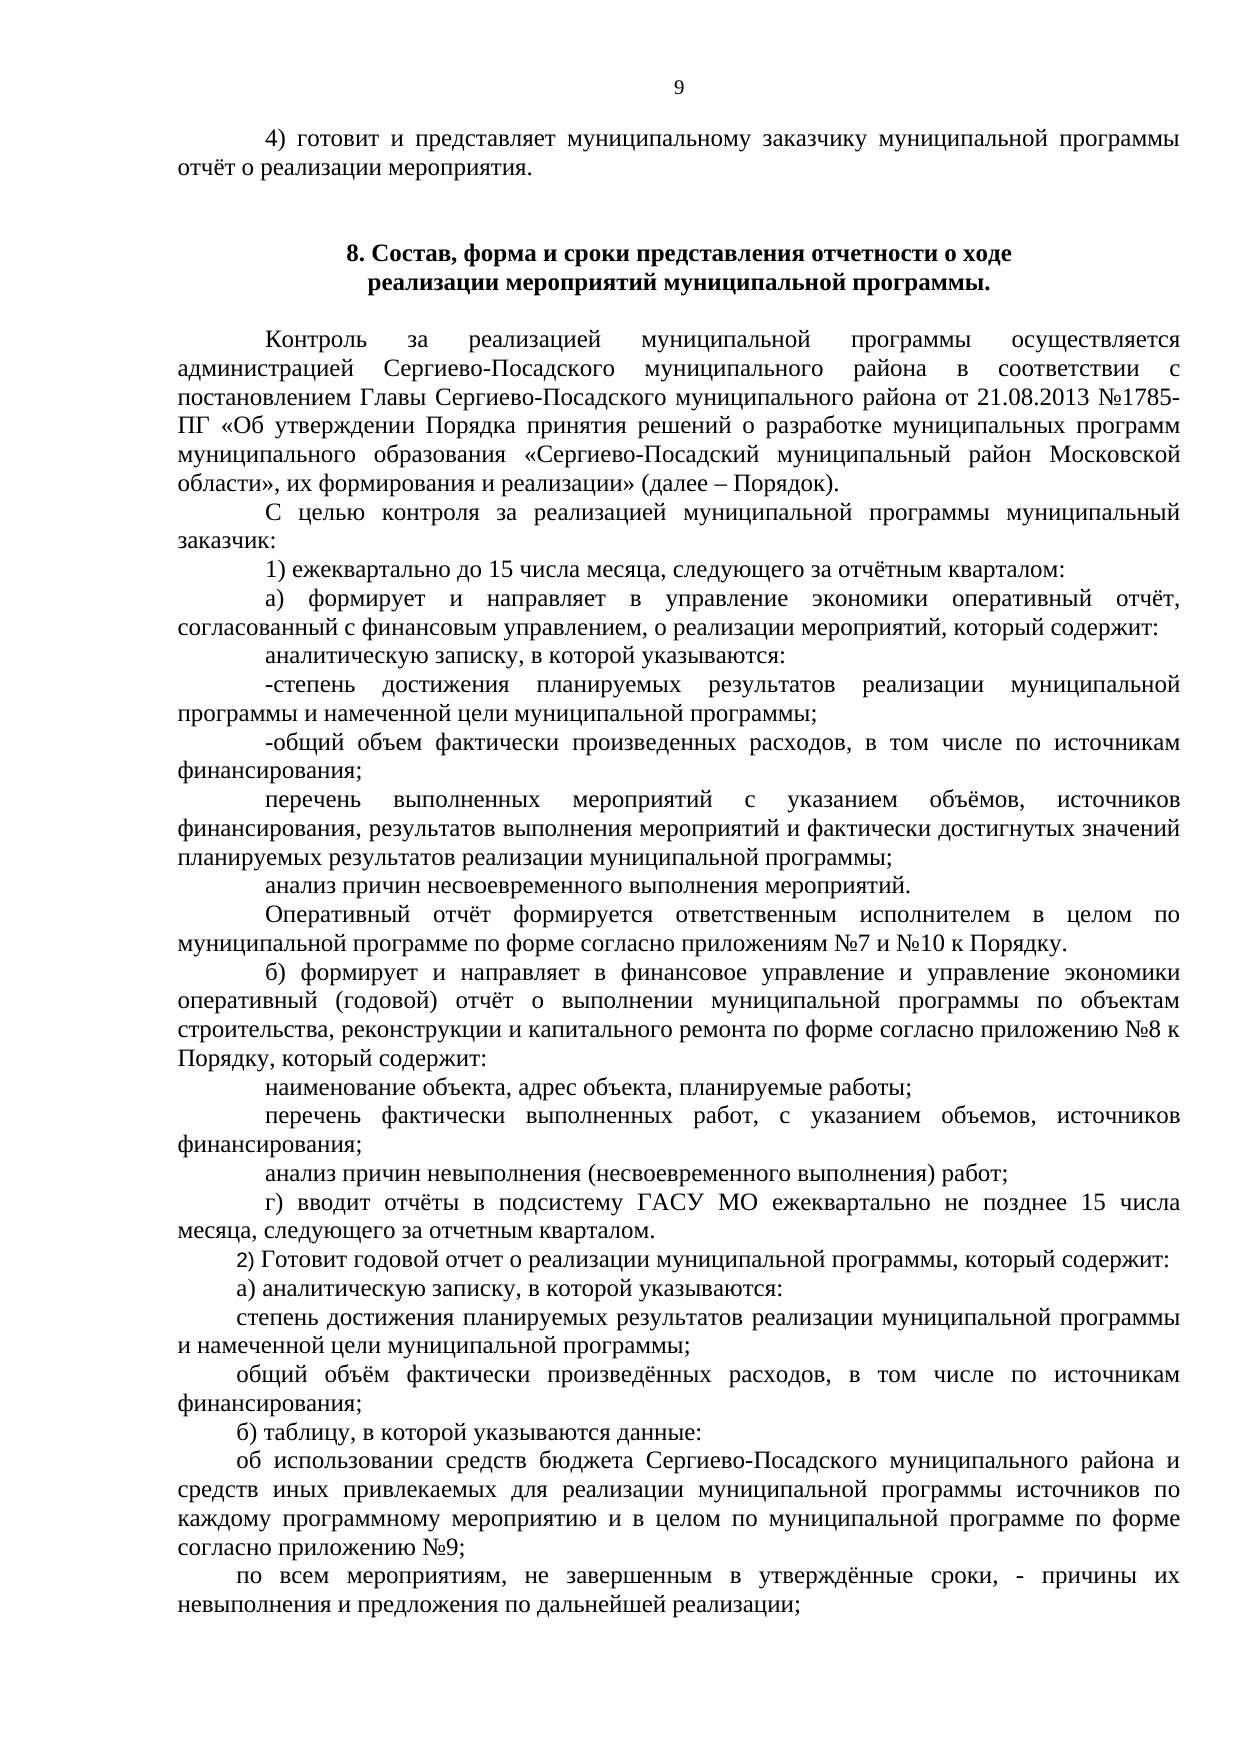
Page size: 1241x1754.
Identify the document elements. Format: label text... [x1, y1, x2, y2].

text аналитическую записку, в которой указываются: [177, 641, 1181, 669]
text по всем мероприятиям, не завершенным в утверждённые сроки, - причины их невыполнения и предложения по дальнейшей реализации; [177, 1561, 1181, 1618]
text реализации мероприятий муниципальной программы. [177, 267, 1181, 296]
text б) формирует и направляет в финансовое управление и управление экономики оперативный (годовой) отчёт о выполнении муниципальной программы по объектам строительства, реконструкции и капитального ремонта по форме согласно приложению №8 к Порядку, который содержит: [177, 957, 1181, 1072]
text г) вводит отчёты в подсистему ГАСУ МО ежеквартально не позднее 15 числа месяца, следующего за отчетным кварталом. [177, 1187, 1181, 1244]
text -общий объем фактически произведенных расходов, в том числе по источникам финансирования; [177, 727, 1181, 784]
text Контроль за реализацией муниципальной программы осуществляется администрацией Сергиево-Посадского муниципального района в соответствии с постановлением Главы Сергиево-Посадского муниципального района от 21.08.2013 №1785-ПГ «Об утверждении Порядка принятия решений о разработке муниципальных программ муниципального образования «Сергиево-Посадский муниципальный район Московской области», их формирования и реализации» (далее – Порядок). [177, 324, 1181, 497]
text перечень фактически выполненных работ, с указанием объемов, источников финансирования; [177, 1101, 1181, 1158]
text наименование объекта, адрес объекта, планируемые работы; [177, 1072, 1181, 1101]
text анализ причин несвоевременного выполнения мероприятий. [177, 871, 1181, 899]
text 2) Готовит годовой отчет о реализации муниципальной программы, который содержит: [177, 1244, 1181, 1273]
text 8. Состав, форма и сроки представления отчетности о ходе [177, 238, 1181, 267]
text об использовании средств бюджета Сергиево-Посадского муниципального района и средств иных привлекаемых для реализации муниципальной программы источников по каждому программному мероприятию и в целом по муниципальной программе по форме согласно приложению №9; [177, 1446, 1181, 1561]
text 1) ежеквартально до 15 числа месяца, следующего за отчётным кварталом: [177, 554, 1181, 583]
text С целью контроля за реализацией муниципальной программы муниципальный заказчик: [177, 497, 1181, 554]
text -степень достижения планируемых результатов реализации муниципальной программы и намеченной цели муниципальной программы; [177, 669, 1181, 727]
text степень достижения планируемых результатов реализации муниципальной программы и намеченной цели муниципальной программы; [177, 1302, 1181, 1359]
text 4) готовит и представляет муниципальному заказчику муниципальной программы отчёт о реализации мероприятия. [177, 123, 1181, 181]
text а) формирует и направляет в управление экономики оперативный отчёт, согласованный с финансовым управлением, о реализации мероприятий, который содержит: [177, 583, 1181, 641]
text а) аналитическую записку, в которой указываются: [177, 1273, 1181, 1302]
text общий объём фактически произведённых расходов, в том числе по источникам финансирования; [177, 1359, 1181, 1417]
text Оперативный отчёт формируется ответственным исполнителем в целом по муниципальной программе по форме согласно приложениям №7 и №10 к Порядку. [177, 899, 1181, 957]
text б) таблицу, в которой указываются данные: [177, 1417, 1181, 1446]
text анализ причин невыполнения (несвоевременного выполнения) работ; [177, 1158, 1181, 1187]
text перечень выполненных мероприятий с указанием объёмов, источников финансирования, результатов выполнения мероприятий и фактически достигнутых значений планируемых результатов реализации муниципальной программы; [177, 784, 1181, 871]
